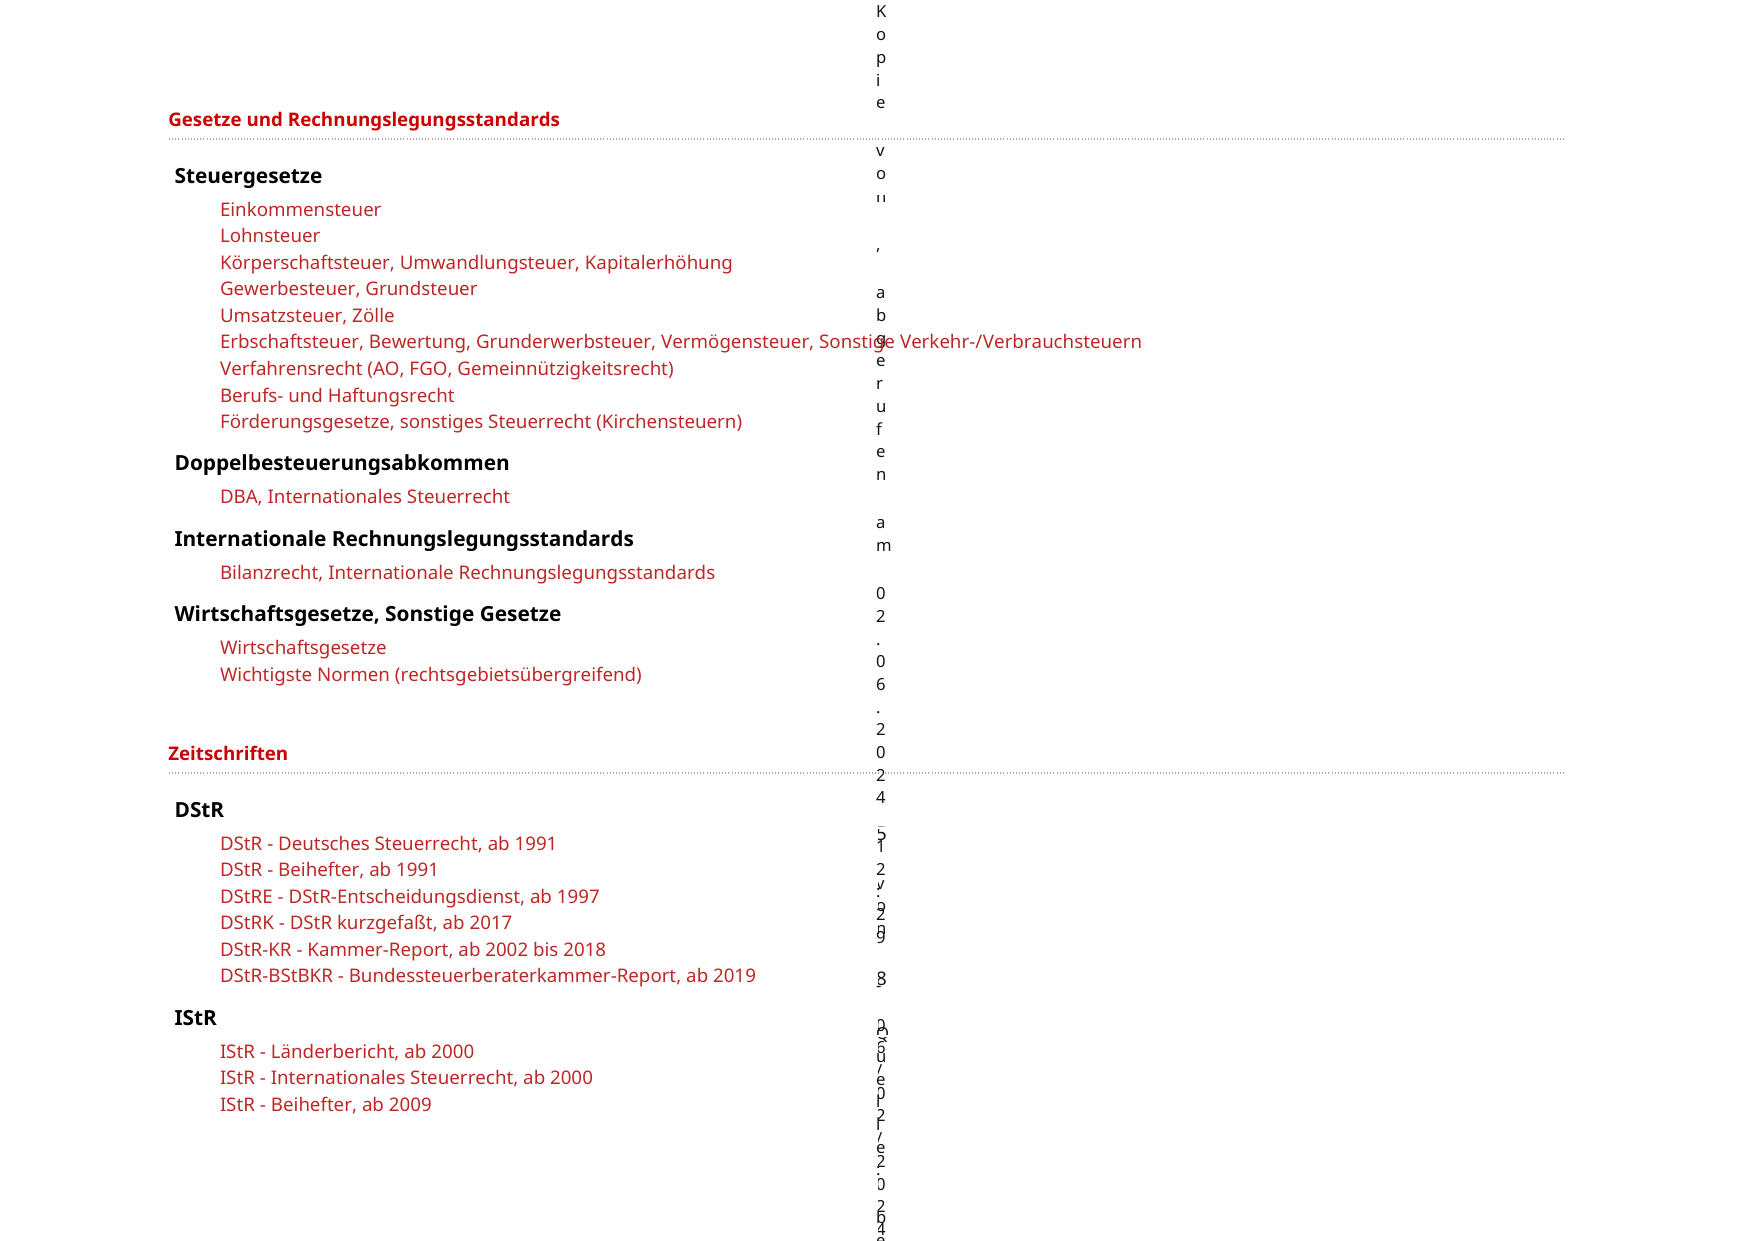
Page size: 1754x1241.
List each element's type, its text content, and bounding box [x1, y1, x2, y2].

text DStRE - DStR-Entscheidungsdienst, ab 1997 [199, 882, 1566, 909]
text DStR-BStBKR - Bundessteuerberaterkammer-Report, ab 2019 [199, 962, 1566, 988]
text DStR - Beihefter, ab 1991 [199, 856, 1566, 882]
text Wirtschaftsgesetze [220, 633, 1566, 660]
text DStRK - DStR kurzgefaßt, ab 2017 [199, 909, 1566, 935]
text DStR - Deutsches Steuerrecht, ab 1991 [220, 829, 1566, 856]
text Wichtigste Normen (rechtsgebietsübergreifend) [199, 660, 1566, 686]
text Berufs- und Haftungsrecht [199, 381, 1566, 407]
text Förderungsgesetze, sonstiges Steuerrecht (Kirchensteuern) [199, 407, 1566, 434]
text Bilanzrecht, Internationale Rechnungslegungsstandards [220, 558, 1566, 584]
text Doppelbesteuerungsabkommen [168, 434, 1564, 481]
text Zeitschriften [168, 733, 1564, 774]
text IStR - Länderbericht, ab 2000 [220, 1037, 1566, 1064]
text Erbschaftsteuer, Bewertung, Grunderwerbsteuer, Vermögensteuer, Sonstige Verkehr-/​Verbrauchsteuern [199, 328, 1566, 354]
text Verfahrensrecht (AO, FGO, Gemeinnützigkeitsrecht) [199, 354, 1566, 381]
text Einkommensteuer [220, 195, 1566, 221]
text IStR - Internationales Steuerrecht, ab 2000 [199, 1064, 1566, 1090]
text Gewerbesteuer, Grundsteuer [199, 274, 1566, 301]
text IStR [168, 988, 1564, 1035]
text IStR - Beihefter, ab 2009 [199, 1090, 1566, 1117]
text Lohnsteuer [199, 221, 1566, 248]
text Körperschaftsteuer, Umwandlungsteuer, Kapitalerhöhung [199, 248, 1566, 274]
text Internationale Rechnungslegungsstandards [168, 509, 1564, 557]
text Steuergesetze [168, 146, 1564, 193]
text Wirtschaftsgesetze, Sonstige Gesetze [168, 584, 1565, 632]
text Gesetze und Rechnungslegungsstandards [168, 99, 1564, 140]
text DStR [168, 780, 1564, 827]
text DStR-KR - Kammer-Report, ab 2002 bis 2018 [199, 935, 1566, 962]
text DBA, Internationales Steuerrecht [220, 483, 1566, 509]
text Umsatzsteuer, Zölle [199, 301, 1566, 328]
